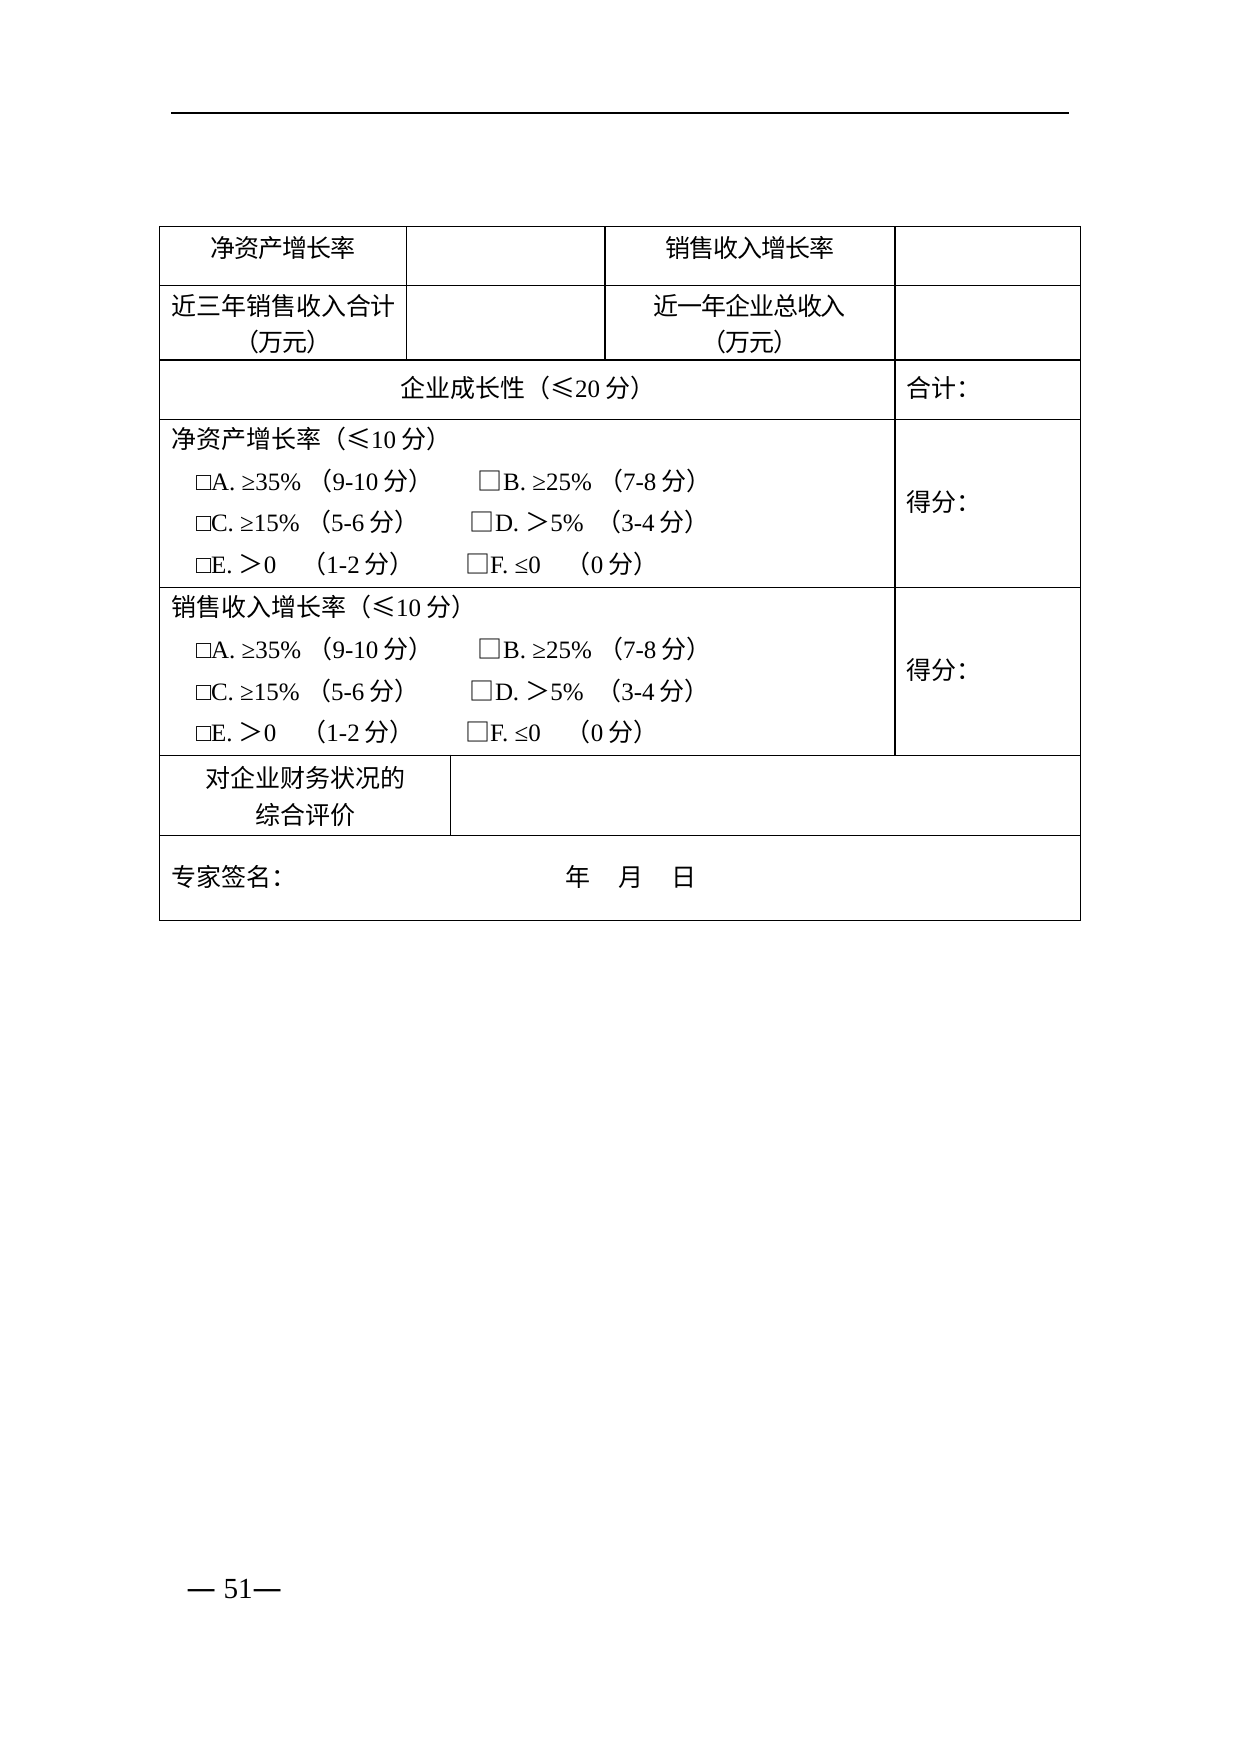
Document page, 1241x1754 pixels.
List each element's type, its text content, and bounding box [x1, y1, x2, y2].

table_cell 近三年销售收入合计（万元） [160, 286, 406, 358]
table_cell 得分： [896, 420, 1080, 587]
table_cell 销售收入增长率 [606, 227, 894, 285]
table_cell [451, 756, 1080, 835]
table_cell 净资产增长率（≤10分） □A. ≥35% （9-10分） □B. ≥25% （7-8分） □C. ≥15% （5-6分） □D. ＞5% （3-4分） □E. ＞0 （1-2分） □F. ≤0 （0分） [160, 420, 894, 587]
table_cell 净资产增长率 [160, 227, 406, 285]
table_cell [407, 286, 604, 358]
table_cell 得分： [896, 588, 1080, 754]
table_cell 销售收入增长率（≤10分） □A. ≥35% （9-10分） □B. ≥25% （7-8分） □C. ≥15% （5-6分） □D. ＞5% （3-4分） □E. ＞0 （1-2分） □F. ≤0 （0分） [160, 588, 894, 754]
table_header 合计： [896, 361, 1080, 418]
table_cell 对企业财务状况的 综合评价 [160, 756, 450, 835]
table_cell [896, 227, 1080, 285]
table_cell [896, 286, 1080, 358]
table_cell [407, 227, 604, 285]
table_header 企业成长性（≤20分） [160, 361, 894, 418]
table_cell 专家签名： 年 月 日 [160, 836, 1080, 920]
table_cell 近一年企业总收入 （万元） [606, 286, 894, 358]
